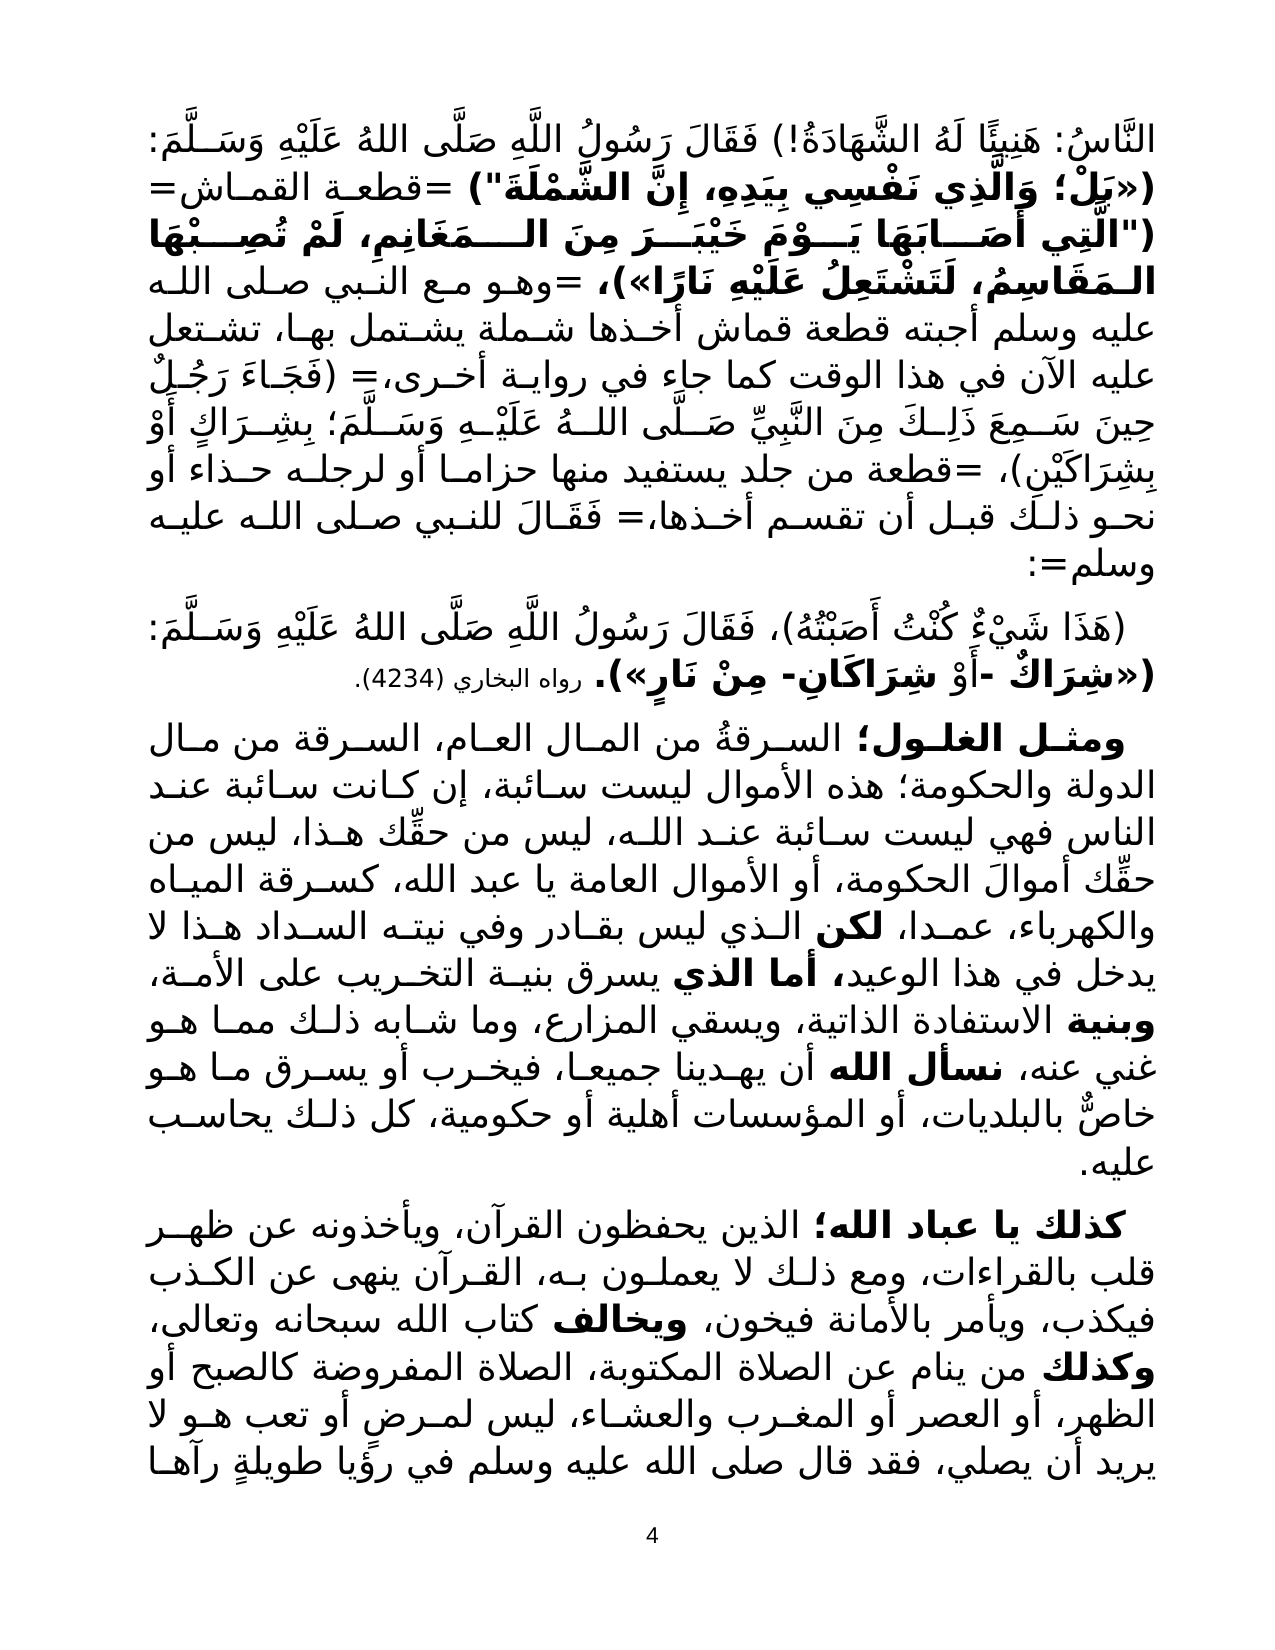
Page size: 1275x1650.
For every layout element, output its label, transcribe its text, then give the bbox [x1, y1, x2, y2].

text (هَذَا شَيْءٌ كُنْتُ أَصَبْتُهُ)، فَقَالَ رَسُولُ اللَّهِ صَلَّى اللهُ عَلَيْهِ وَسَلَّمَ: («شِرَاكٌ -أَوْ شِرَاكَانِ- مِنْ نَارٍ»). رواه البخاري (4234). [148, 606, 1157, 696]
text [148, 118, 1157, 586]
text ومثل الغلول؛ السرقةُ من المال العام، السرقة من مال الدولة والحكومة؛ هذه الأموال ليست سائبة، إن كانت سائبة عند الناس فهي ليست سائبة عند الله، ليس من حقِّك هذا، ليس من حقِّك أموالَ الحكومة، أو الأموال العامة يا عبد الله، كسرقة المياه والكهرباء، عمدا، لكن الذي ليس بقادر وفي نيته السداد هذا لا يدخل في هذا الوعيد، أما الذي يسرق بنية التخريب على الأمة، وبنية الاستفادة الذاتية، ويسقي المزارع، وما شابه ذلك مما هو غني عنه، نسأل الله أن يهدينا جميعا، فيخرب أو يسرق ما هو خاصٌّ بالبلديات، أو المؤسسات أهلية أو حكومية، كل ذلك يحاسب عليه. [148, 716, 1157, 1184]
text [148, 1204, 1157, 1483]
